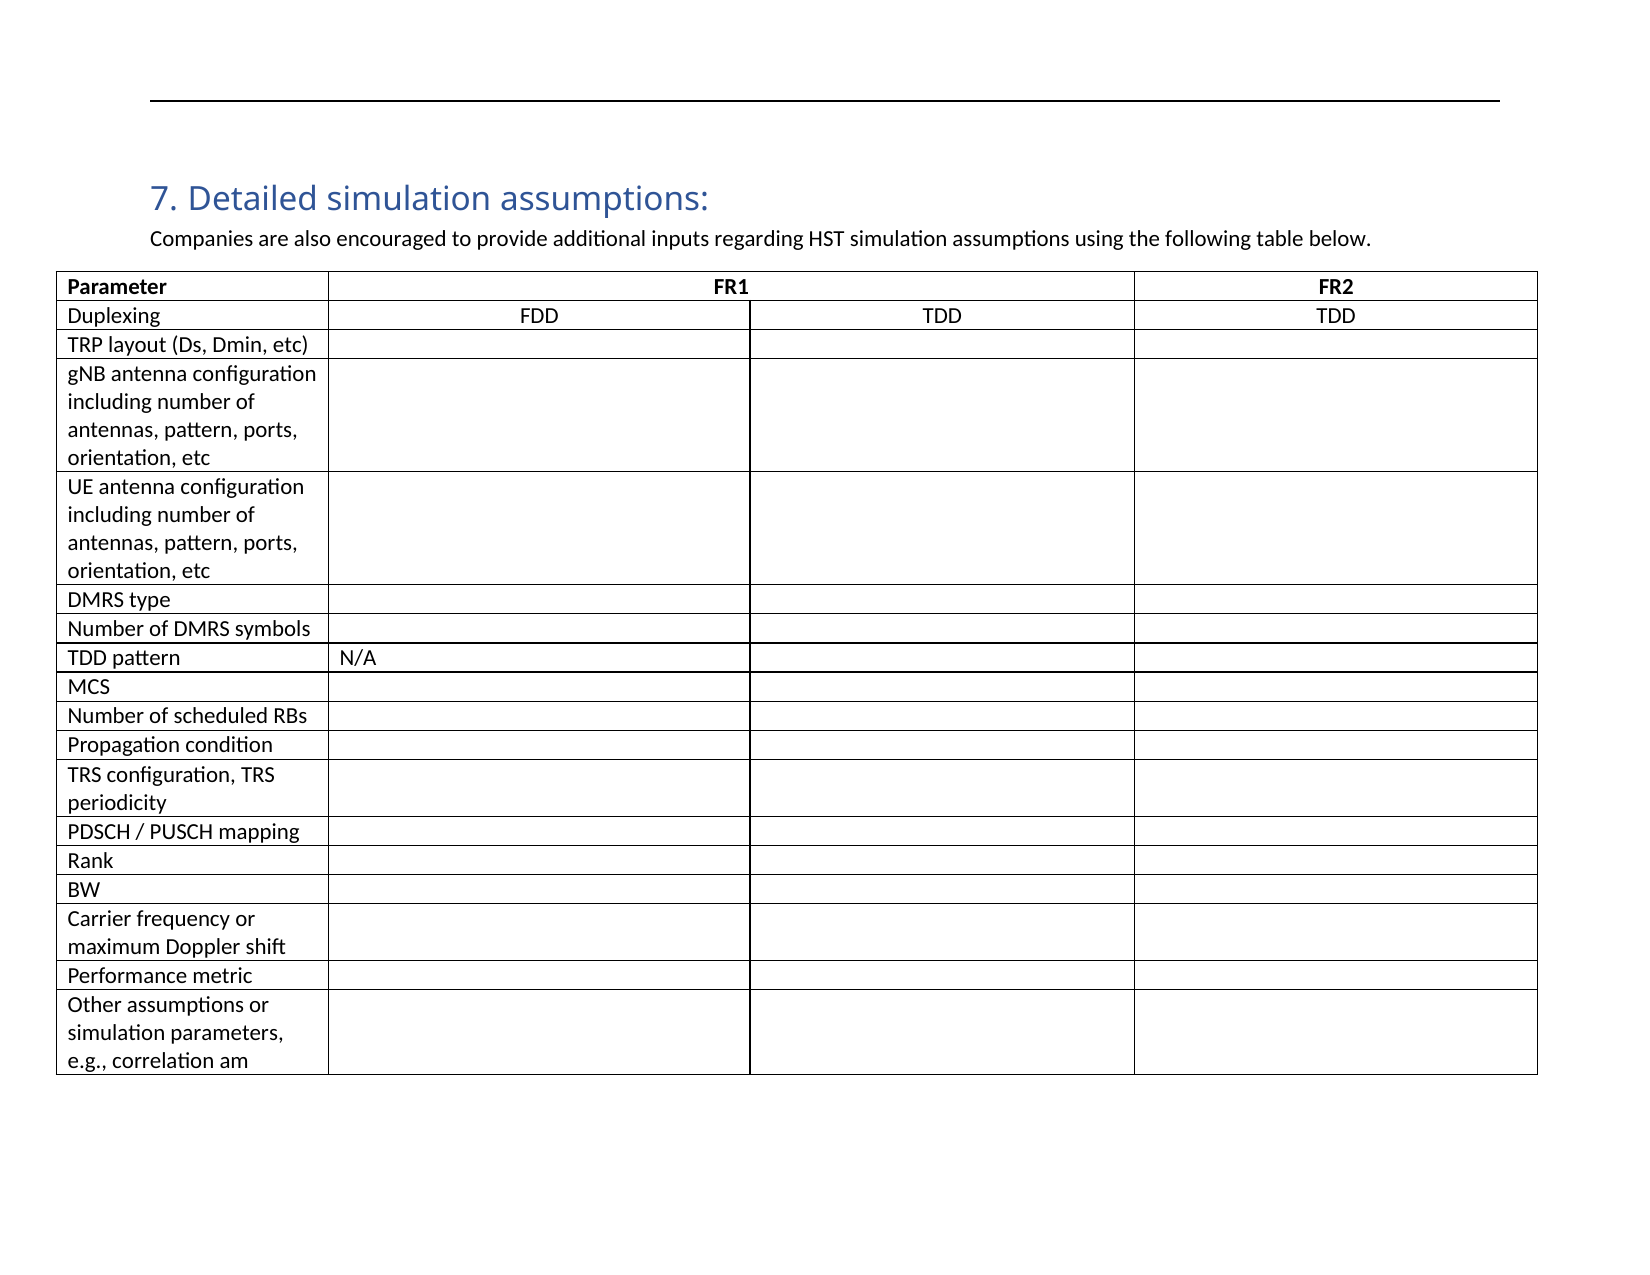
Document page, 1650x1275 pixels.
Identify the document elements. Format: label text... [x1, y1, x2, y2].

table_cell [751, 760, 1134, 816]
table_cell [1135, 760, 1537, 816]
table_cell [329, 472, 749, 584]
table_cell [329, 760, 749, 816]
table_cell [329, 904, 749, 960]
table_cell [751, 702, 1134, 729]
table_cell [329, 875, 749, 903]
table_cell Other assumptions or simulation parameters, e.g., correlation am [57, 990, 328, 1074]
table_cell [1135, 875, 1537, 903]
table_cell Rank [57, 846, 328, 874]
table_cell [751, 330, 1134, 358]
table_cell N/A [329, 644, 749, 671]
table_cell Performance metric [57, 961, 328, 989]
table_cell [1135, 731, 1537, 759]
table_cell [329, 990, 749, 1074]
table_cell [329, 731, 749, 759]
table_cell [329, 702, 749, 729]
table_cell [329, 817, 749, 845]
table_cell Carrier frequency or maximum Doppler shift [57, 904, 328, 960]
table_cell [751, 614, 1134, 642]
table_cell TRP layout (Ds, Dmin, etc) [57, 330, 328, 358]
table_cell [1135, 702, 1537, 729]
table_header FR1 [329, 272, 1134, 300]
table_header Parameter [57, 272, 328, 300]
table_cell [751, 472, 1134, 584]
table_cell [1135, 990, 1537, 1074]
table_cell UE antenna configuration including number of antennas, pattern, ports, orientation, etc [57, 472, 328, 584]
table_cell [751, 585, 1134, 613]
table_cell [1135, 585, 1537, 613]
table_cell [329, 359, 749, 471]
table_cell [1135, 614, 1537, 642]
table_cell [751, 359, 1134, 471]
table_cell DMRS type [57, 585, 328, 613]
table_cell [1135, 904, 1537, 960]
table_header FR2 [1135, 272, 1537, 300]
table_cell [751, 990, 1134, 1074]
table_cell [1135, 817, 1537, 845]
table_cell [329, 846, 749, 874]
table_cell [1135, 846, 1537, 874]
table_cell PDSCH / PUSCH mapping [57, 817, 328, 845]
table_cell [329, 330, 749, 358]
table_cell BW [57, 875, 328, 903]
table_cell [751, 644, 1134, 671]
table_cell [751, 846, 1134, 874]
table_cell [1135, 472, 1537, 584]
table_cell [751, 731, 1134, 759]
table_cell TRS configuration, TRS periodicity [57, 760, 328, 816]
text Companies are also encouraged to provide additional inputs regarding HST simulation assumptions using the following table below. [150, 224, 1500, 252]
table_cell [329, 673, 749, 701]
table_cell [329, 961, 749, 989]
table_cell TDD pattern [57, 644, 328, 671]
table_cell Number of scheduled RBs [57, 702, 328, 729]
table_cell Number of DMRS symbols [57, 614, 328, 642]
table_cell gNB antenna configuration including number of antennas, pattern, ports, orientation, etc [57, 359, 328, 471]
table_cell [751, 961, 1134, 989]
table_cell [1135, 359, 1537, 471]
table_cell [751, 673, 1134, 701]
table_cell TDD [751, 301, 1134, 329]
table_cell TDD [1135, 301, 1537, 329]
table_cell [329, 614, 749, 642]
table_cell [751, 904, 1134, 960]
table_cell [751, 817, 1134, 845]
table_cell FDD [329, 301, 749, 329]
table_cell Duplexing [57, 301, 328, 329]
table_cell [1135, 673, 1537, 701]
subtitle Detailed simulation assumptions: [150, 175, 1500, 220]
table_cell [1135, 644, 1537, 671]
table_cell MCS [57, 673, 328, 701]
table_cell [329, 585, 749, 613]
table_cell [751, 875, 1134, 903]
table_cell Propagation condition [57, 731, 328, 759]
table_cell [1135, 961, 1537, 989]
table_cell [1135, 330, 1537, 358]
